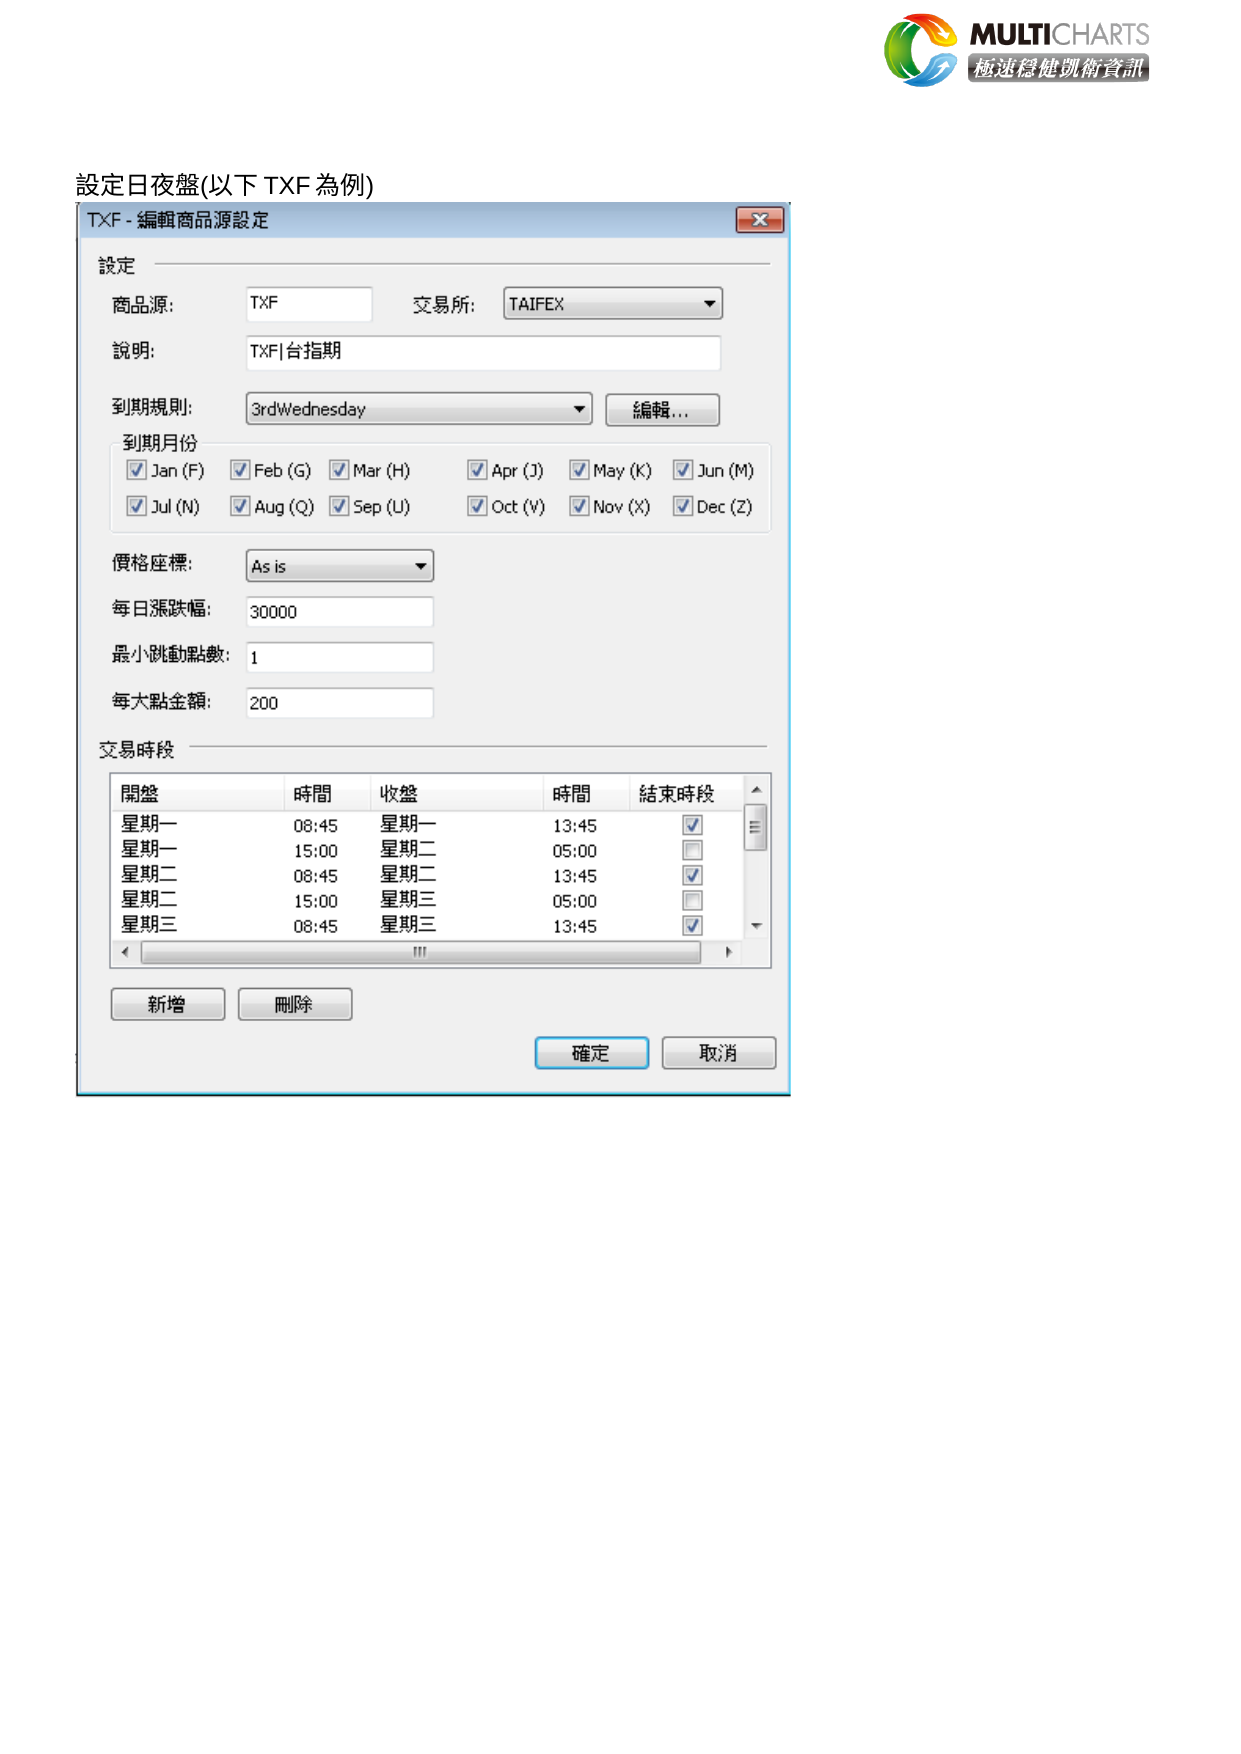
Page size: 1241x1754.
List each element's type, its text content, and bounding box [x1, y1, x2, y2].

text 設定日夜盤(以下TXF為例) [75, 165, 1165, 203]
picture [75, 202, 791, 1098]
picture [881, 6, 1163, 91]
